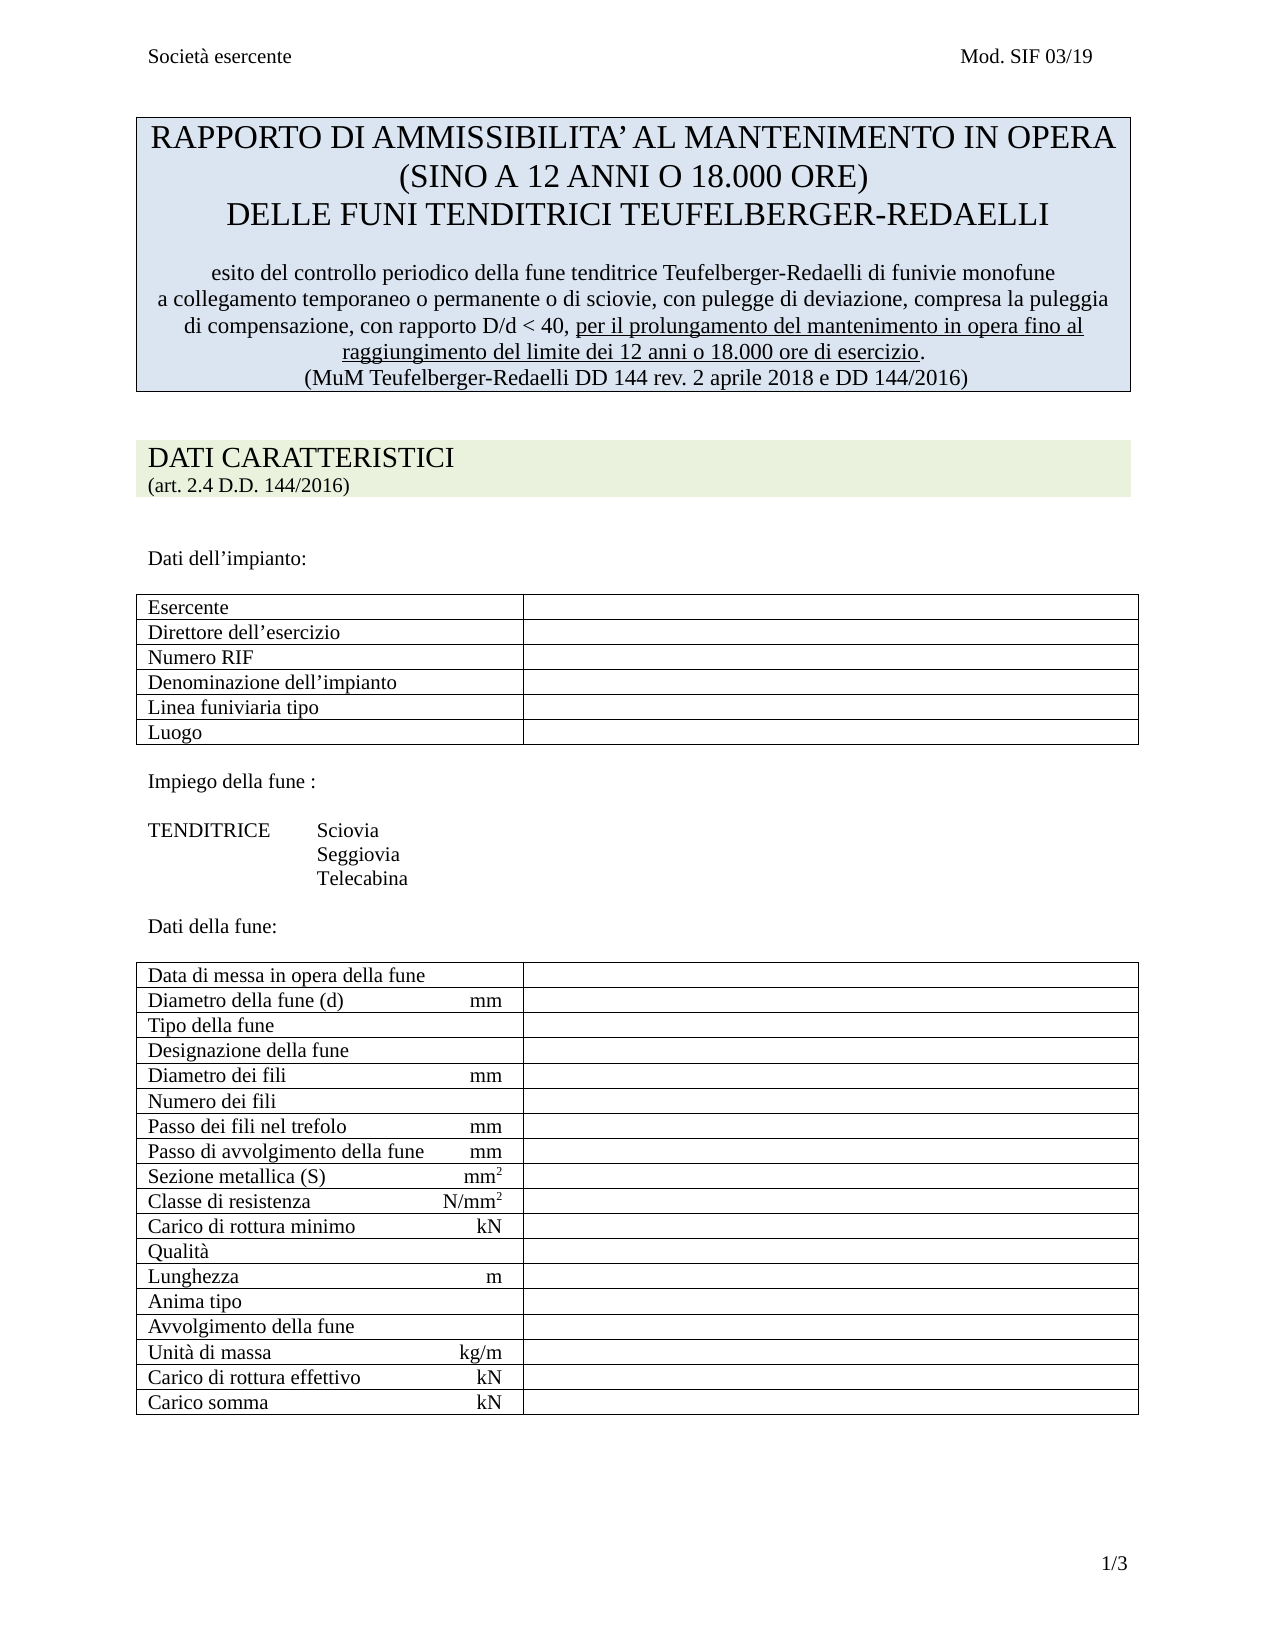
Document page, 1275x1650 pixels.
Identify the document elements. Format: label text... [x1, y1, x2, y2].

table_cell [524, 1064, 1138, 1087]
table_cell Denominazione dell’impianto [137, 670, 523, 694]
text TENDITRICE  Sciovia [148, 818, 1127, 842]
table_cell [524, 1139, 1138, 1163]
table_cell Linea funiviaria tipo [137, 695, 523, 719]
table_cell [524, 1315, 1138, 1338]
table_cell [524, 720, 1138, 744]
table_cell Passo dei fili nel trefolo mm [137, 1114, 523, 1138]
table_header Esercente [137, 595, 523, 619]
table_cell [524, 670, 1138, 694]
table_cell Tipo della fune [137, 1013, 523, 1037]
table_cell Lunghezza m [137, 1264, 523, 1288]
text Dati dell’impianto: [148, 546, 1127, 570]
table_cell Diametro dei fili mm [137, 1064, 523, 1087]
table_header [524, 595, 1138, 619]
table_header [524, 963, 1138, 987]
table_cell [524, 1089, 1138, 1113]
table_cell [524, 1038, 1138, 1062]
table_header RAPPORTO DI AMMISSIBILITA’ AL MANTENIMENTO IN OPERA (SINO A 12 ANNI O 18.000 ORE) DELLE FUNI TENDITRICI TEUFELBERGER-REDAELLI esito del controllo periodico della fune tenditrice Teufelberger-Redaelli di funivie monofune a collegamento temporaneo o permanente o di sciovie, con pulegge di deviazione, compresa la puleggia di compensazione, con rapporto D/d < 40, per il prolungamento del mantenimento in opera fino al raggiungimento del limite dei 12 anni o 18.000 ore di esercizio. (MuM Teufelberger-Redaelli DD 144 rev. 2 aprile 2018 e DD 144/2016) [137, 118, 1130, 391]
table_cell [524, 645, 1138, 669]
table_cell [524, 620, 1138, 644]
table_cell Carico di rottura effettivo kN [137, 1365, 523, 1389]
table_cell Avvolgimento della fune [137, 1315, 523, 1338]
table_cell [524, 1264, 1138, 1288]
table_cell Carico somma kN [137, 1390, 523, 1414]
table_cell Sezione metallica (S) mm2 [137, 1164, 523, 1188]
table_cell [524, 1164, 1138, 1188]
table_cell Qualità [137, 1239, 523, 1263]
text Dati della fune: [148, 914, 1127, 938]
text  Telecabina [148, 866, 1127, 890]
table_cell [524, 695, 1138, 719]
table_cell [524, 1340, 1138, 1364]
text Impiego della fune : [148, 769, 1127, 793]
table_cell Passo di avvolgimento della fune mm [137, 1139, 523, 1163]
table_cell Direttore dell’esercizio [137, 620, 523, 644]
table_header DATI CARATTERISTICI (art. 2.4 D.D. 144/2016) [136, 440, 1131, 497]
table_cell Designazione della fune [137, 1038, 523, 1062]
table_cell Unità di massa kg/m [137, 1340, 523, 1364]
table_cell Classe di resistenza N/mm2 [137, 1189, 523, 1213]
table_cell Luogo [137, 720, 523, 744]
table_cell Carico di rottura minimo kN [137, 1214, 523, 1238]
table_cell Numero RIF [137, 645, 523, 669]
table_cell [524, 1114, 1138, 1138]
table_cell [524, 1214, 1138, 1238]
table_cell [524, 1289, 1138, 1313]
text  Seggiovia [148, 842, 1127, 866]
table_header Data di messa in opera della fune [137, 963, 523, 987]
table_cell [524, 1390, 1138, 1414]
table_cell [524, 1365, 1138, 1389]
table_cell Diametro della fune (d) mm [137, 988, 523, 1012]
table_cell [524, 1189, 1138, 1213]
table_cell [524, 1239, 1138, 1263]
table_cell Anima tipo [137, 1289, 523, 1313]
table_cell Numero dei fili [137, 1089, 523, 1113]
table_cell [524, 988, 1138, 1012]
table_cell [524, 1013, 1138, 1037]
